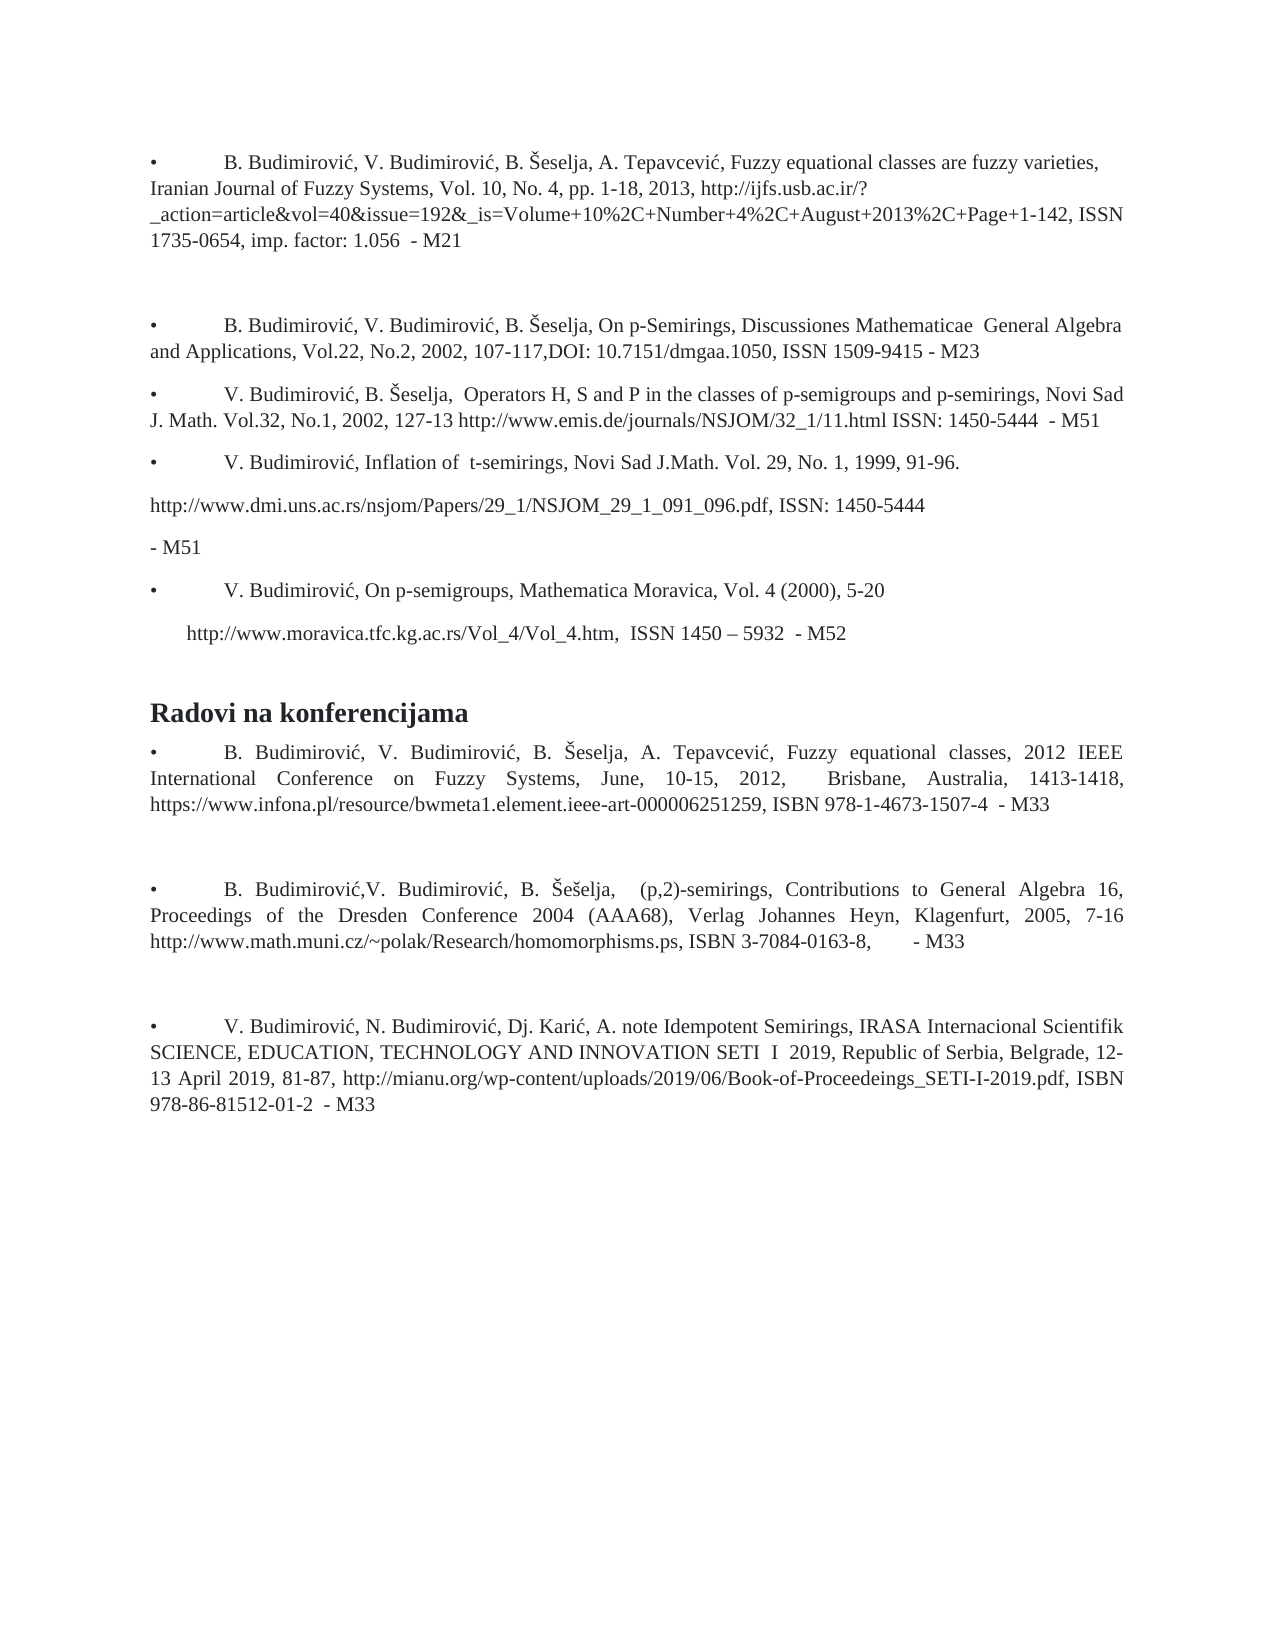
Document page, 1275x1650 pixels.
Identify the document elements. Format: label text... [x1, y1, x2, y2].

text • V. Budimirović, N. Budimirović, Dj. Karić, A. note Idempotent Semirings, IRASA Internacional Scientifik SCIENCE, EDUCATION, TECHNOLOGY AND INNOVATION SETI I 2019, Republic of Serbia, Belgrade, 12-13 April 2019, 81-87, http://mianu.org/wp-content/uploads/2019/06/Book-of-Proceedeings_SETI-I-2019.pdf, ISBN 978-86-81512-01-2 - M33 [150, 1014, 1125, 1116]
text • B. Budimirović, V. Budimirović, B. Šeselja, On p-Semirings, Discussiones Mathematicae General Algebra and Applications, Vol.22, No.2, 2002, 107-117,DOI: 10.7151/dmgaa.1050, ISSN 1509-9415 - M23 [150, 313, 1125, 363]
text • V. Budimirović, Inflation of t-semirings, Novi Sad J.Math. Vol. 29, No. 1, 1999, 91-96. [150, 450, 1125, 474]
text - M51 [150, 535, 1125, 559]
text • B. Budimirović, V. Budimirović, B. Šeselja, A. Tepavcević, Fuzzy equational classes, 2012 IEEE International Conference on Fuzzy Systems, June, 10-15, 2012, Brisbane, Australia, 1413-1418, https://www.infona.pl/resource/bwmeta1.element.ieee-art-000006251259, ISBN 978-1-4673-1507-4 - M33 [150, 740, 1125, 816]
text • V. Budimirović, On p-semigroups, Mathematica Moravica, Vol. 4 (2000), 5-20 [150, 578, 1125, 602]
text • B. Budimirović,V. Budimirović, B. Šešelja, (p,2)-semirings, Contributions to General Algebra 16, Proceedings of the Dresden Conference 2004 (AAA68), Verlag Johannes Heyn, Klagenfurt, 2005, 7-16 http://www.math.muni.cz/~polak/Research/homomorphisms.ps, ISBN 3-7084-0163-8, - M33 [150, 877, 1125, 953]
text • V. Budimirović, B. Šeselja, Operators H, S and P in the classes of p-semigroups and p-semirings, Novi Sad J. Math. Vol.32, No.1, 2002, 127-13 http://www.emis.de/journals/NSJOM/32_1/11.html ISSN: 1450-5444 - M51 [150, 382, 1125, 432]
text Radovi na konferencijama [150, 701, 1016, 727]
text http://www.moravica.tfc.kg.ac.rs/Vol_4/Vol_4.htm, ISSN 1450 – 5932 - M52 [150, 621, 1125, 644]
text • B. Budimirović, V. Budimirović, B. Šeselja, A. Tepavcević, Fuzzy equational classes are fuzzy varieties, Iranian Journal of Fuzzy Systems, Vol. 10, No. 4, pp. 1-18, 2013, http://ijfs.usb.ac.ir/?_action=article&vol=40&issue=192&_is=Volume+10%2C+Number+4%2C+August+2013%2C+Page+1-142, ISSN 1735-0654, imp. factor: 1.056 - M21 [150, 150, 1125, 252]
text http://www.dmi.uns.ac.rs/nsjom/Papers/29_1/NSJOM_29_1_091_096.pdf, ISSN: 1450-5444 [150, 493, 1125, 517]
